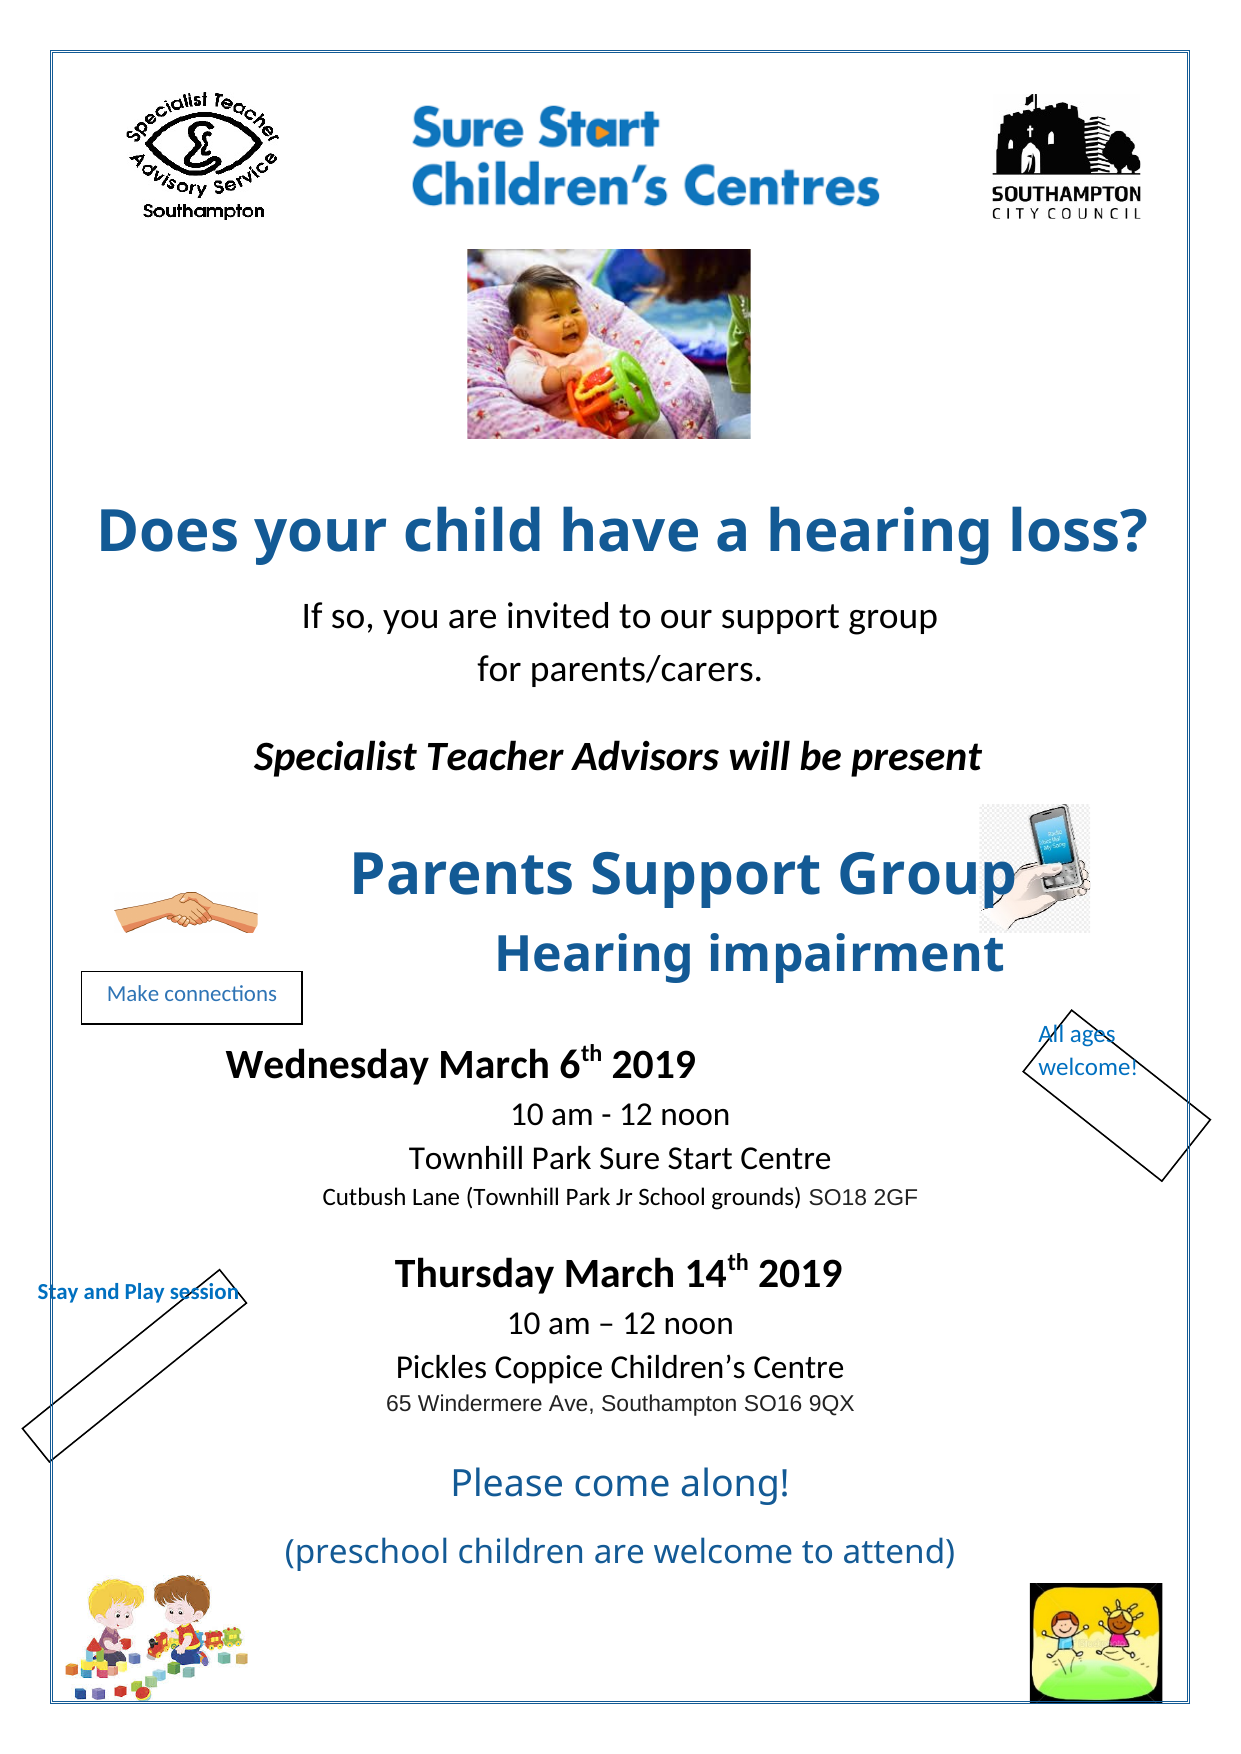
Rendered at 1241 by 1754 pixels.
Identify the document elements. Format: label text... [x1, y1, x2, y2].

text Does your child have a hearing loss? [91, 489, 1154, 569]
picture [1029, 1583, 1163, 1701]
text Townhill Park Sure Start Centre [150, 1137, 1090, 1178]
text 10 am – 12 noon [150, 1302, 1090, 1342]
text Pickles Coppice Children’s Centre [150, 1346, 1090, 1386]
picture [65, 1575, 248, 1701]
text (preschool children are welcome to attend) [150, 1528, 1090, 1573]
text for parents/carers. [150, 644, 1090, 690]
picture [407, 87, 885, 218]
text If so, you are invited to our support group [150, 592, 1090, 638]
picture [467, 249, 751, 439]
text Hearing impairment [150, 918, 1090, 986]
text Cutbush Lane (Townhill Park Jr School grounds) SO18 2GF [150, 1181, 1090, 1211]
text Wednesday March 6th 2019 [150, 1038, 1090, 1089]
text Specialist Teacher Advisors will be present [150, 729, 1090, 780]
picture [992, 94, 1141, 219]
picture [979, 804, 1091, 933]
text Parents Support Group [150, 832, 1090, 911]
text Please come along! [150, 1456, 1090, 1507]
text 65 Windermere Ave, Southampton SO16 9QX [150, 1389, 1090, 1416]
picture [114, 892, 258, 933]
picture [126, 92, 279, 220]
text 10 am - 12 noon [150, 1093, 1090, 1134]
text Thursday March 14th 2019 [150, 1247, 1090, 1298]
